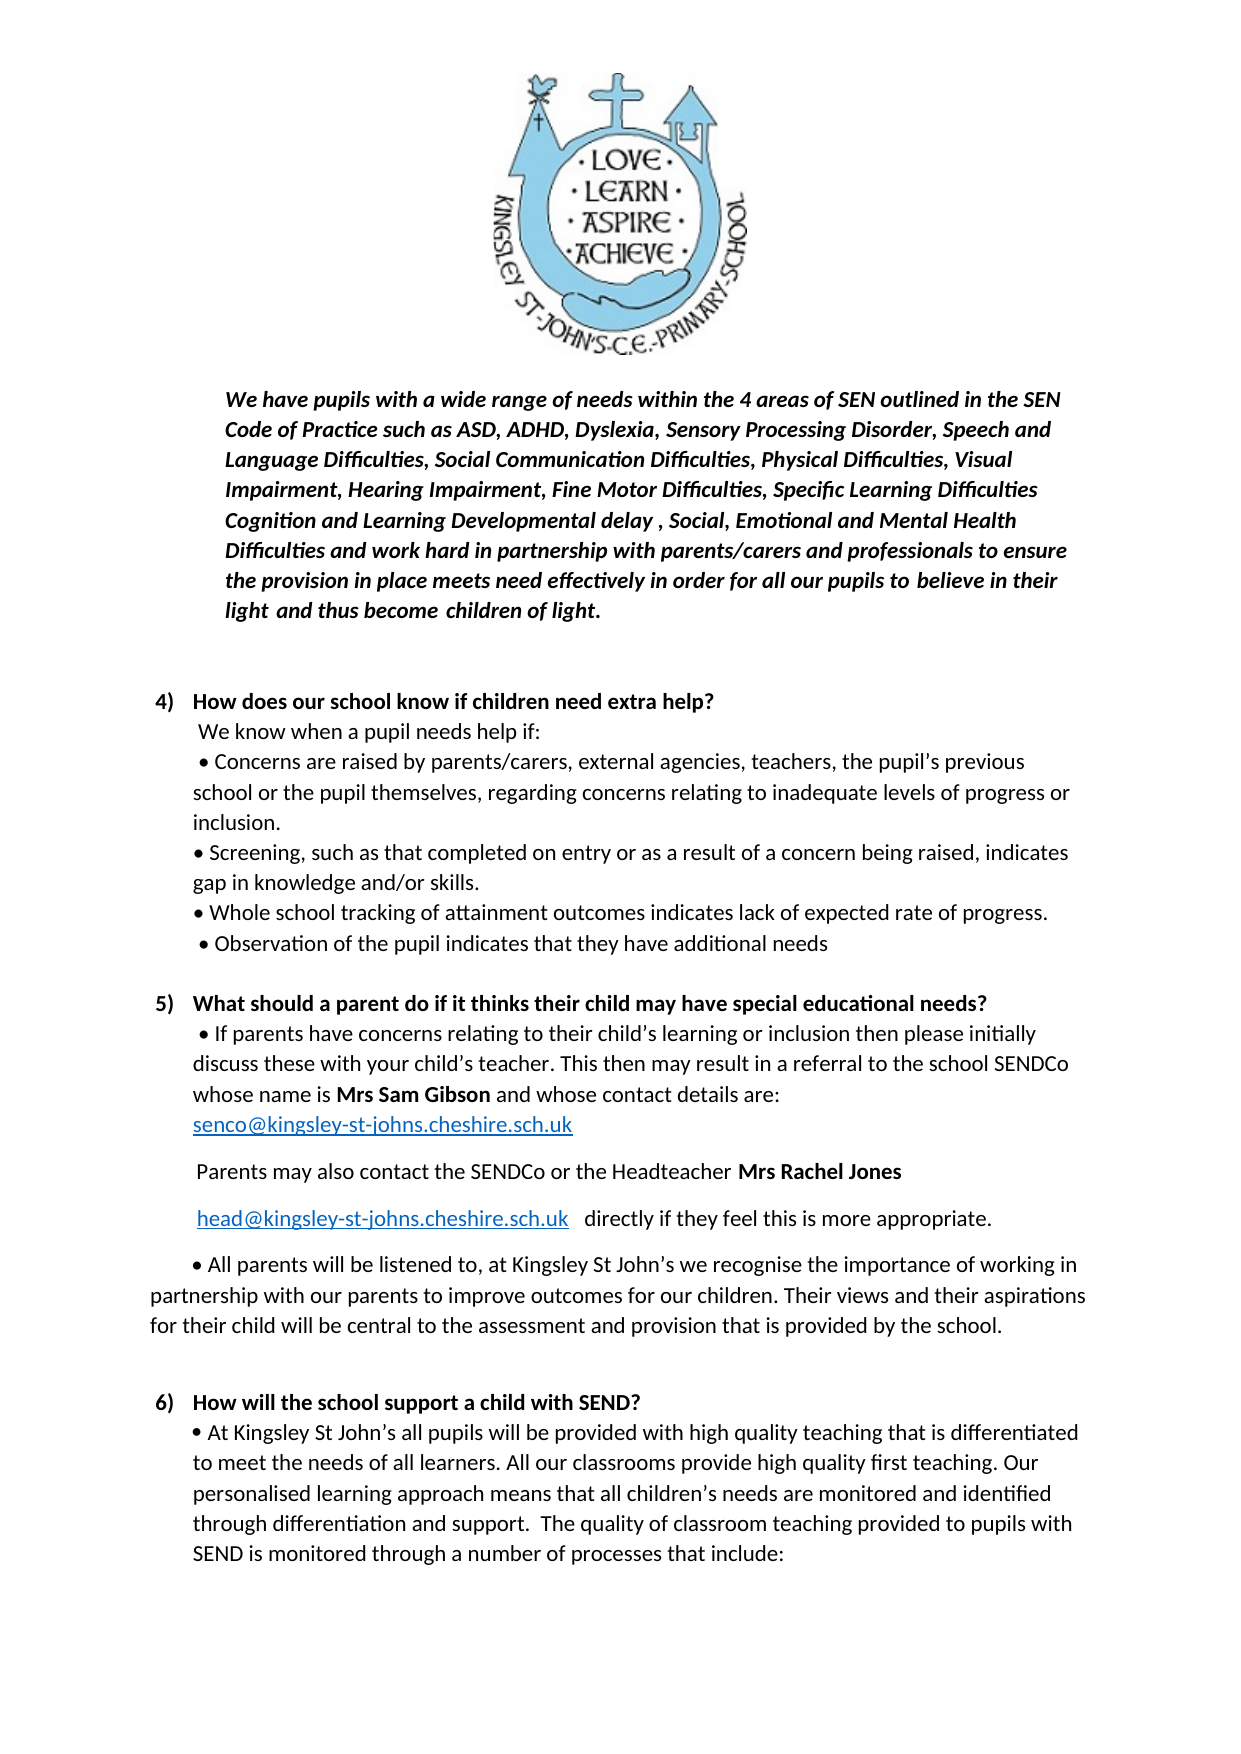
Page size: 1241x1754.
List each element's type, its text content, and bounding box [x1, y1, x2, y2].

list What should a parent do if it thinks their child may have special educational needs? [155, 989, 1090, 1017]
list How will the school support a child with SEND? [155, 1388, 1090, 1416]
list At Kingsley St John’s all pupils will be provided with high quality teaching that is differentiated to meet the needs of all learners. All our classrooms provide high quality first teaching. Our personalised learning approach means that all children’s needs are monitored and identified through differentiation and support. The quality of classroom teaching provided to pupils with SEND is monitored through a number of processes that include: [193, 1418, 1090, 1567]
list senco@kingsley-st-johns.cheshire.sch.uk [193, 1110, 1090, 1138]
list • If parents have concerns relating to their child’s learning or inclusion then please initially discuss these with your child’s teacher. This then may result in a referral to the school SENDCo whose name is Mrs Sam Gibson and whose contact details are: [193, 1019, 1090, 1108]
list We know when a pupil needs help if: [193, 717, 1090, 745]
text Parents may also contact the SENDCo or the Headteacher Mrs Rachel Jones [150, 1157, 1090, 1185]
picture [493, 73, 747, 355]
list • Observation of the pupil indicates that they have additional needs [193, 929, 1090, 957]
list How does our school know if children need extra help? [155, 687, 1090, 715]
text • All parents will be listened to, at Kingsley St John’s we recognise the importance of working in partnership with our parents to improve outcomes for our children. Their views and their aspirations for their child will be central to the assessment and provision that is provided by the school. [150, 1251, 1090, 1339]
text head@kingsley-st-johns.cheshire.sch.uk directly if they feel this is more appropriate. [150, 1204, 1090, 1232]
list • Whole school tracking of attainment outcomes indicates lack of expected rate of progress. [193, 898, 1090, 927]
list • Screening, such as that completed on entry or as a result of a concern being raised, indicates gap in knowledge and/or skills. [193, 838, 1090, 896]
list We have pupils with a wide range of needs within the 4 areas of SEN outlined in the SEN Code of Practice such as ASD, ADHD, Dyslexia, Sensory Processing Disorder, Speech and Language Difficulties, Social Communication Difficulties, Physical Difficulties, Visual Impairment, Hearing Impairment, Fine Motor Difficulties, Specific Learning Difficulties Cognition and Learning Developmental delay , Social, Emotional and Mental Health Difficulties and work hard in partnership with parents/carers and professionals to ensure the provision in place meets need effectively in order for all our pupils to believe in their light and thus become children of light. [225, 385, 1090, 624]
list • Concerns are raised by parents/carers, external agencies, teachers, the pupil’s previous school or the pupil themselves, regarding concerns relating to inadequate levels of progress or inclusion. [193, 747, 1090, 836]
